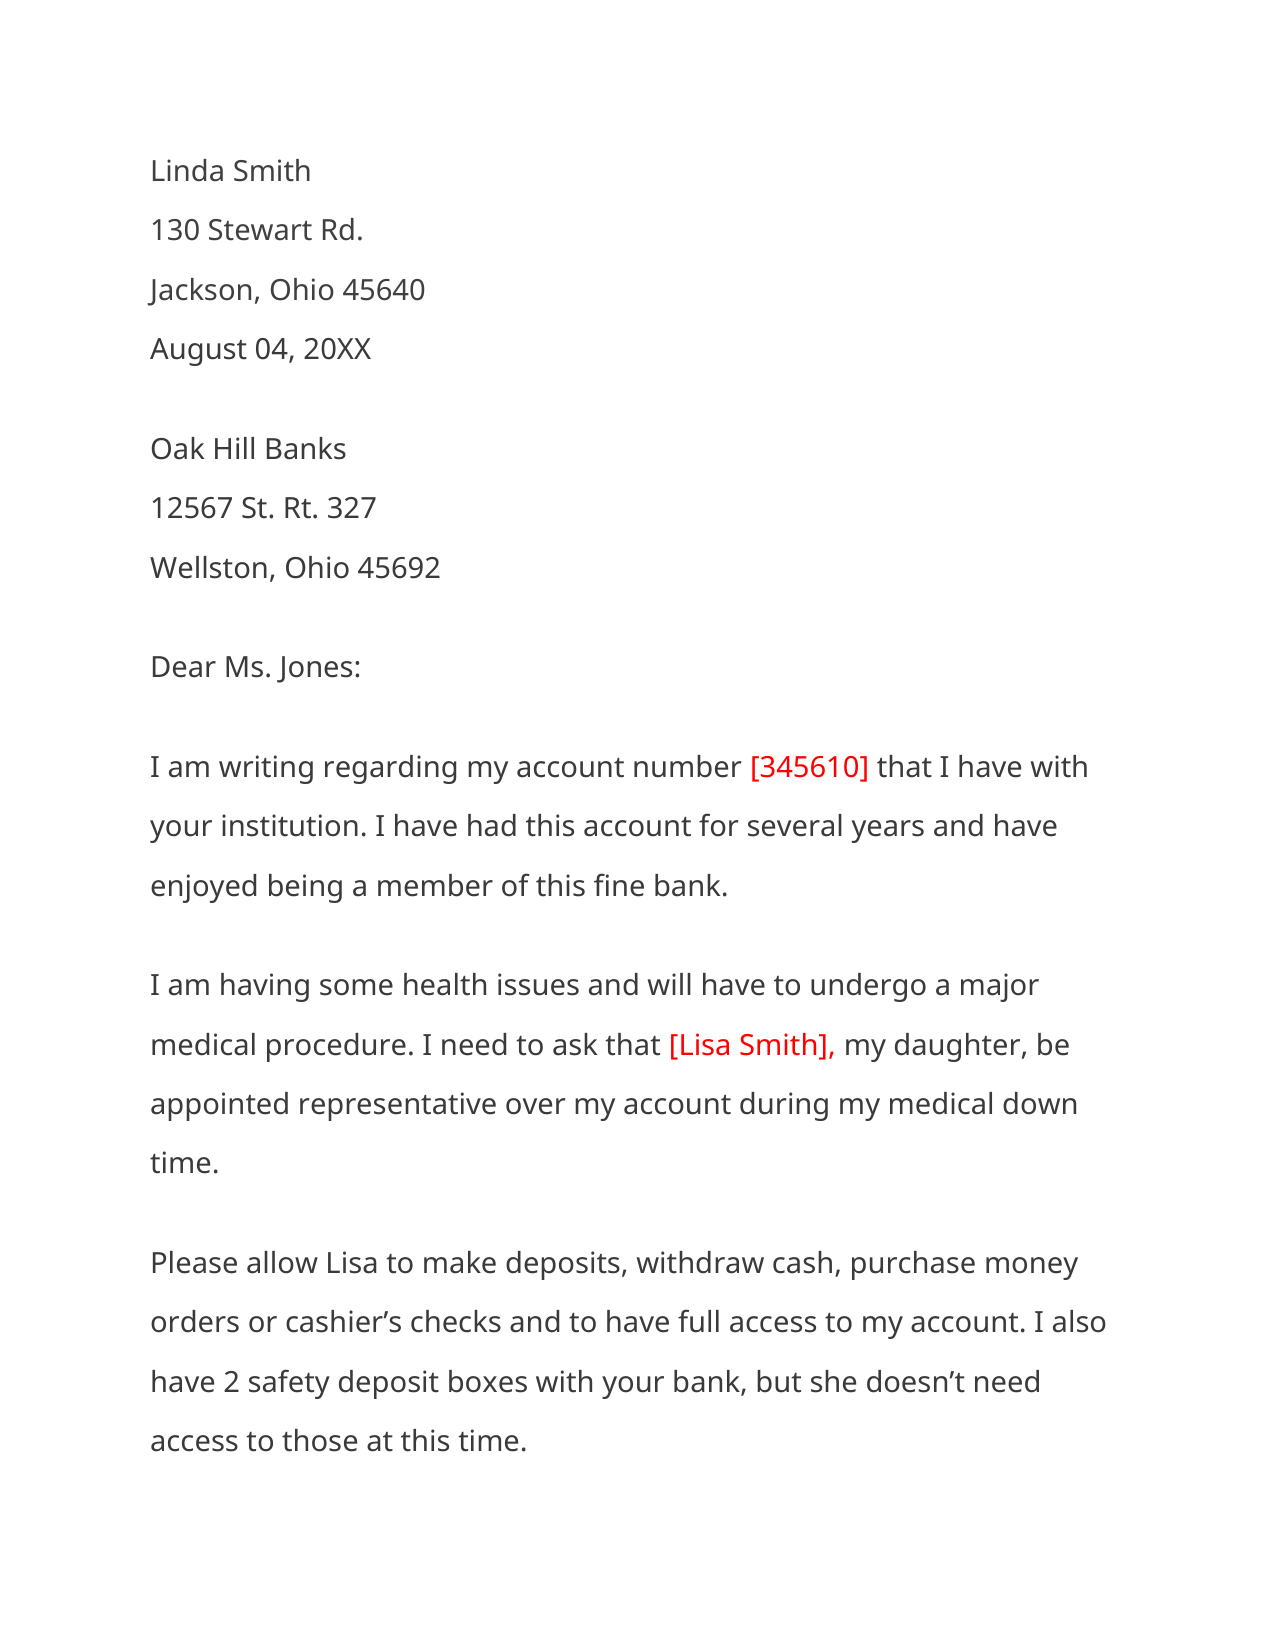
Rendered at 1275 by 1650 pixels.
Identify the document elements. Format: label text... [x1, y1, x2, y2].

text August 04, 20XX [150, 328, 1125, 368]
text Oak Hill Banks 12567 St. Rt. 327 Wellston, Ohio 45692 [150, 428, 1125, 587]
text I am writing regarding my account number [345610] that I have with your institution. I have had this account for several years and have enjoyed being a member of this fine bank. [150, 746, 1125, 904]
text Please allow Lisa to make deposits, withdraw cash, purchase money orders or cashier’s checks and to have full access to my account. I also have 2 safety deposit boxes with your bank, but she doesn’t need access to those at this time. [150, 1242, 1125, 1460]
text I am having some health issues and will have to undergo a major medical procedure. I need to ask that [Lisa Smith], my daughter, be appointed representative over my account during my medical down time. [150, 964, 1125, 1182]
text Dear Ms. Jones: [150, 646, 1125, 686]
text Linda Smith 130 Stewart Rd. Jackson, Ohio 45640 [150, 150, 1125, 309]
